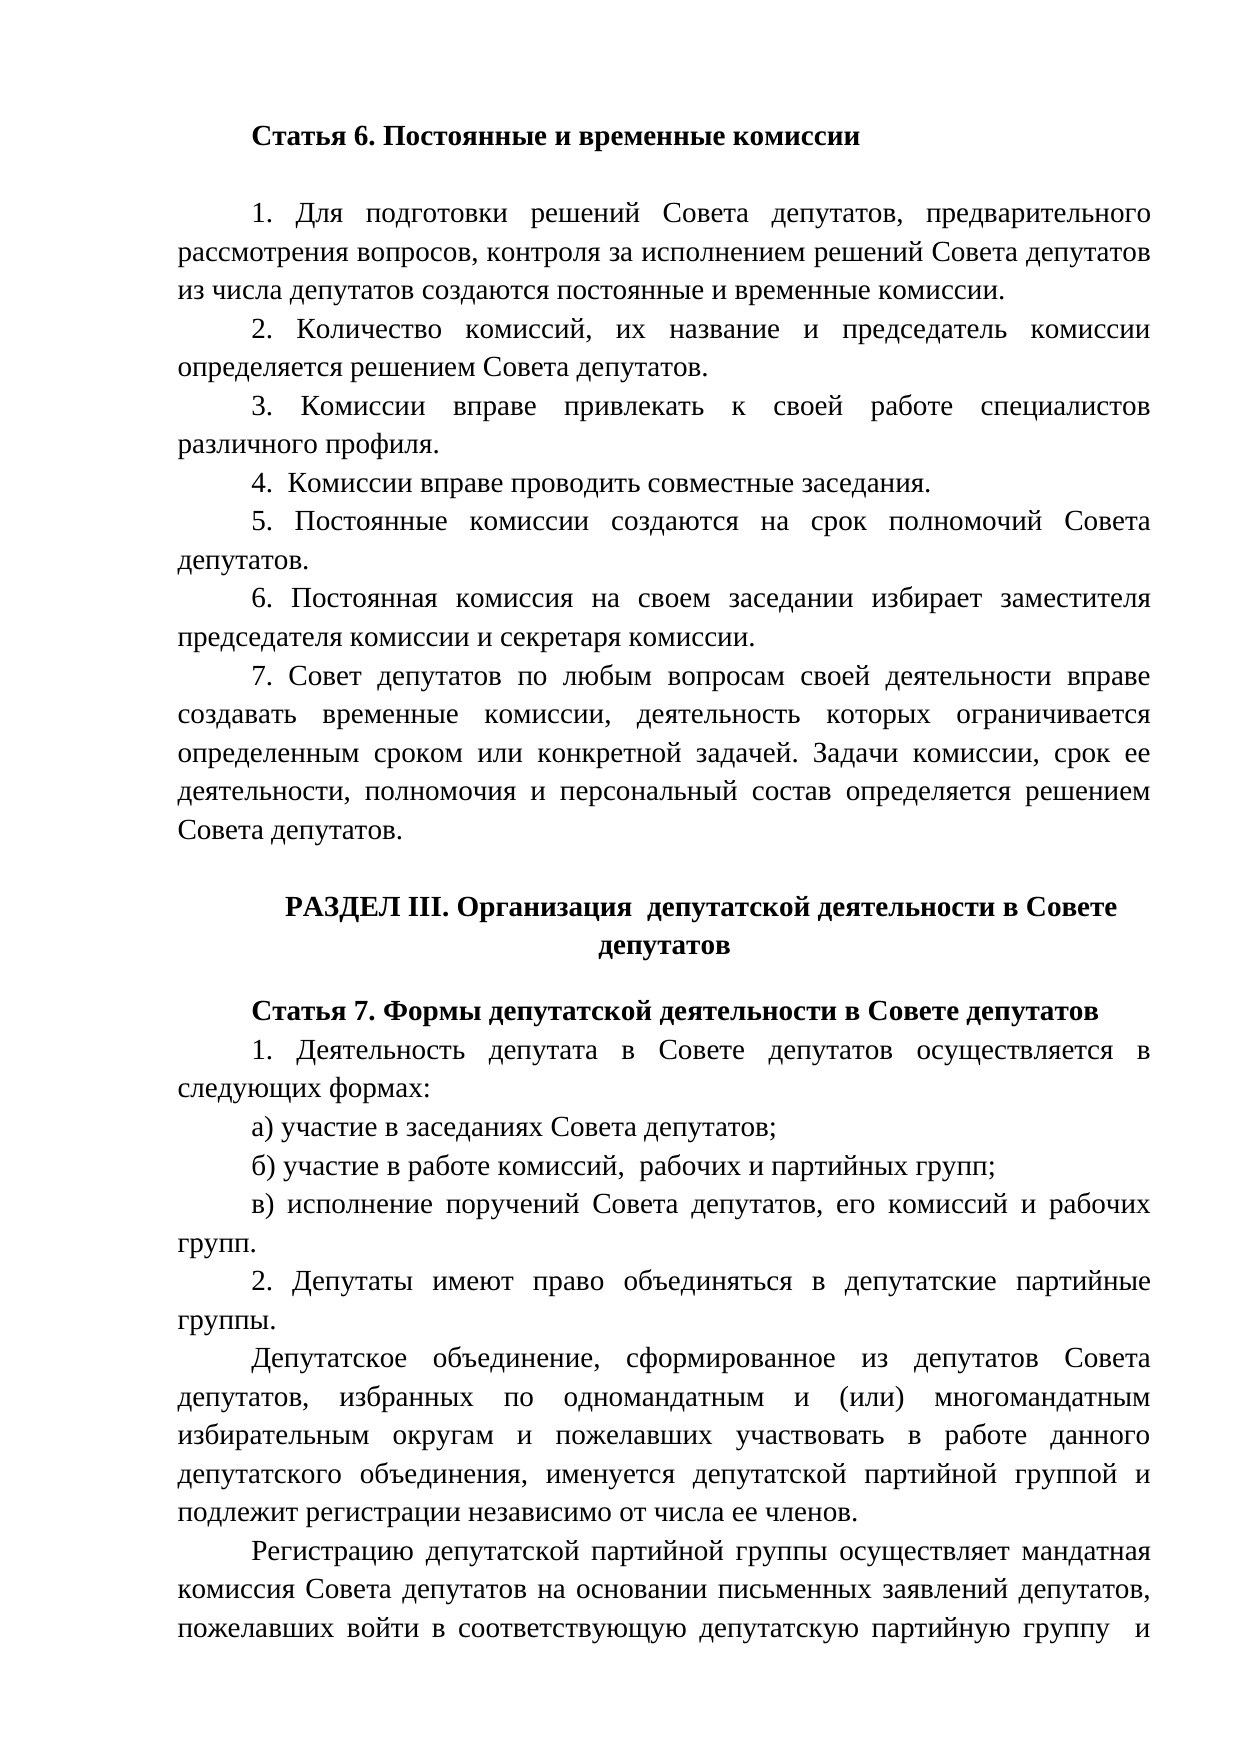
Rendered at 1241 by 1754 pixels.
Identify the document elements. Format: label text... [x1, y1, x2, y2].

text Депутатское объединение, сформированное из депутатов Совета депутатов, избранных по одномандатным и (или) многомандатным избирательным округам и пожелавших участвовать в работе данного депутатского объединения, именуется депутатской партийной группой и подлежит регистрации независимо от числа ее членов. [177, 1340, 1152, 1528]
text в) исполнение поручений Совета депутатов, его комиссий и рабочих групп. [177, 1186, 1152, 1258]
text Статья 7. Формы депутатской деятельности в Совете депутатов [177, 993, 1152, 1027]
text 1. Деятельность депутата в Совете депутатов осуществляется в следующих формах: [177, 1032, 1152, 1104]
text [177, 1533, 1152, 1644]
text а) участие в заседаниях Совета депутатов; [177, 1109, 1152, 1143]
text 2. Количество комиссий, их название и председатель комиссии определяется решением Совета депутатов. [177, 311, 1152, 383]
text 4. Комиссии вправе проводить совместные заседания. [177, 465, 1152, 498]
text 7. Совет депутатов по любым вопросам своей деятельности вправе создавать временные комиссии, деятельность которых ограничивается определенным сроком или конкретной задачей. Задачи комиссии, срок ее деятельности, полномочия и персональный состав определяется решением Совета депутатов. [177, 658, 1152, 845]
text б) участие в работе комиссий, рабочих и партийных групп; [177, 1148, 1152, 1181]
text 1. Для подготовки решений Совета депутатов, предварительного рассмотрения вопросов, контроля за исполнением решений Совета депутатов из числа депутатов создаются постоянные и временные комиссии. [177, 195, 1152, 306]
text 2. Депутаты имеют право объединяться в депутатские партийные группы. [177, 1263, 1152, 1335]
text 3. Комиссии вправе привлекать к своей работе специалистов различного профиля. [177, 388, 1152, 460]
text 6. Постоянная комиссия на своем заседании избирает заместителя председателя комиссии и секретаря комиссии. [177, 581, 1152, 653]
text Статья 6. Постоянные и временные комиссии [177, 118, 1152, 152]
text РАЗДЕЛ III. Организация депутатской деятельности в Совете депутатов [177, 889, 1152, 961]
text 5. Постоянные комиссии создаются на срок полномочий Совета депутатов. [177, 503, 1152, 576]
